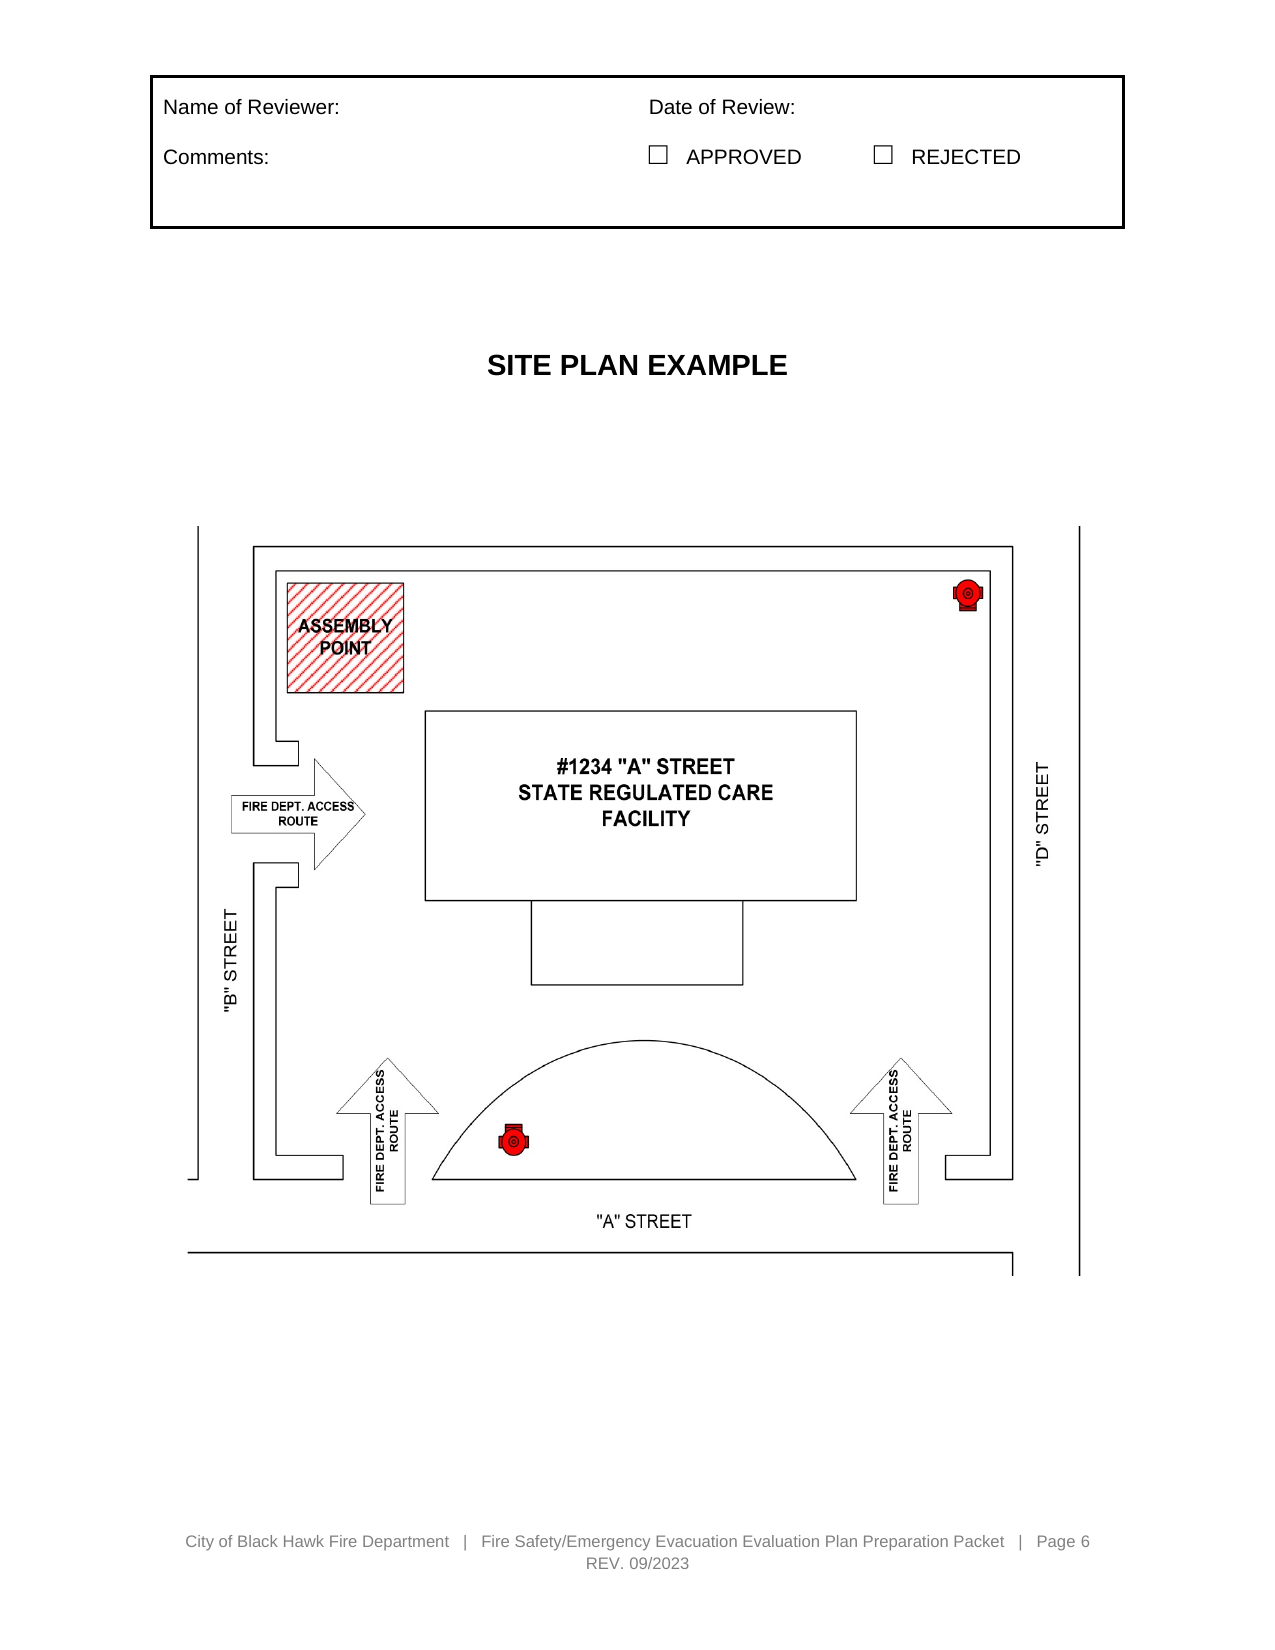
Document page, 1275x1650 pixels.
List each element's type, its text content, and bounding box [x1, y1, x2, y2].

picture [187, 526, 1088, 1276]
table_header Date of Review: [637, 78, 1122, 135]
table_cell Comments: [153, 135, 637, 226]
text SITE PLAN EXAMPLE [150, 348, 1125, 381]
table_header Name of Reviewer: [153, 78, 637, 135]
table_cell □ APPROVED □ REJECTED [637, 135, 1122, 226]
